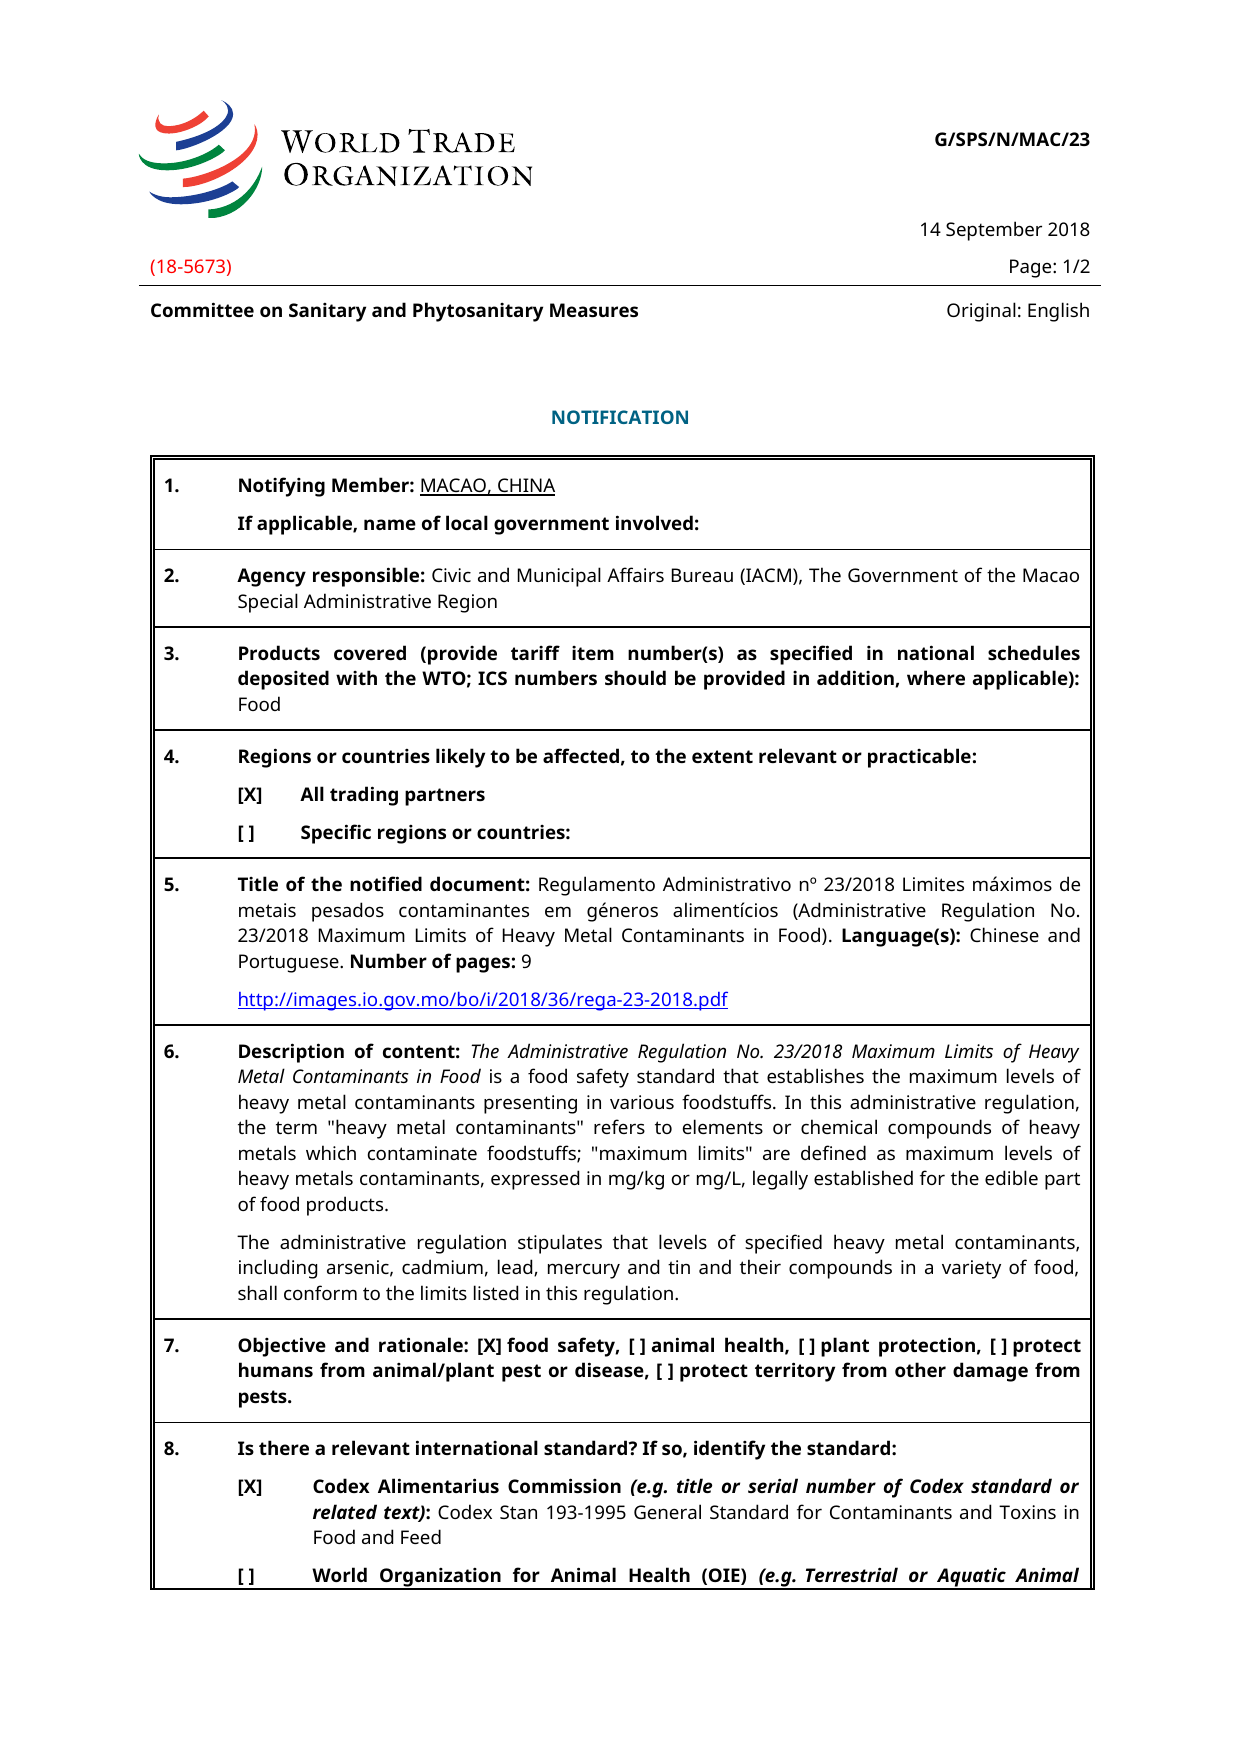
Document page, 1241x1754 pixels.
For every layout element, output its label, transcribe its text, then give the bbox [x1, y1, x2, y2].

table_cell Objective and rationale: [X] food safety, [ ] animal health, [ ] plant protection, [ ] protect humans from animal/plant pest or disease, [ ] protect territory from other damage from pests. [226, 1320, 1090, 1421]
title NOTIFICATION [150, 405, 1090, 430]
table_cell Agency responsible: Civic and Municipal Affairs Bureau (IACM), The Government of the Macao Special Administrative Region [226, 550, 1090, 626]
table_cell 2. [155, 550, 226, 626]
table_cell 5. [155, 859, 226, 1024]
table_header 1. [155, 460, 226, 548]
table_header Notifying Member: Macao, China If applicable, name of local government involved: [226, 460, 1090, 548]
table_cell 8. [155, 1423, 226, 1588]
table_cell Title of the notified document: Regulamento Administrativo nº 23/2018 Limites máximos de metais pesados contaminantes em géneros alimentícios (Administrative Regulation No. 23/2018 Maximum Limits of Heavy Metal Contaminants in Food). Language(s): Chinese and Portuguese. Number of pages: 9 http://images.io.gov.mo/bo/i/2018/36/rega-23-2018.pdf [226, 859, 1090, 1024]
table_cell 3. [155, 628, 226, 729]
table_cell 6. [155, 1026, 226, 1318]
table_cell Products covered (provide tariff item number(s) as specified in national schedules deposited with the WTO; ICS numbers should be provided in addition, where applicable): Food [226, 628, 1090, 729]
table_cell Regions or countries likely to be affected, to the extent relevant or practicable: [X] All trading partners [ ] Specific regions or countries: [226, 731, 1090, 857]
table_cell Description of content: The Administrative Regulation No. 23/2018 Maximum Limits of Heavy Metal Contaminants in Food is a food safety standard that establishes the maximum levels of heavy metal contaminants presenting in various foodstuffs. In this administrative regulation, the term "heavy metal contaminants" refers to elements or chemical compounds of heavy metals which contaminate foodstuffs; "maximum limits" are defined as maximum levels of heavy metals contaminants, expressed in mg/kg or mg/L, legally established for the edible part of food products. The administrative regulation stipulates that levels of specified heavy metal contaminants, including arsenic, cadmium, lead, mercury and tin and their compounds in a variety of food, shall conform to the limits listed in this regulation. [226, 1026, 1090, 1318]
table_cell 4. [155, 731, 226, 857]
table_cell 7. [155, 1320, 226, 1421]
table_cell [226, 1423, 1090, 1588]
